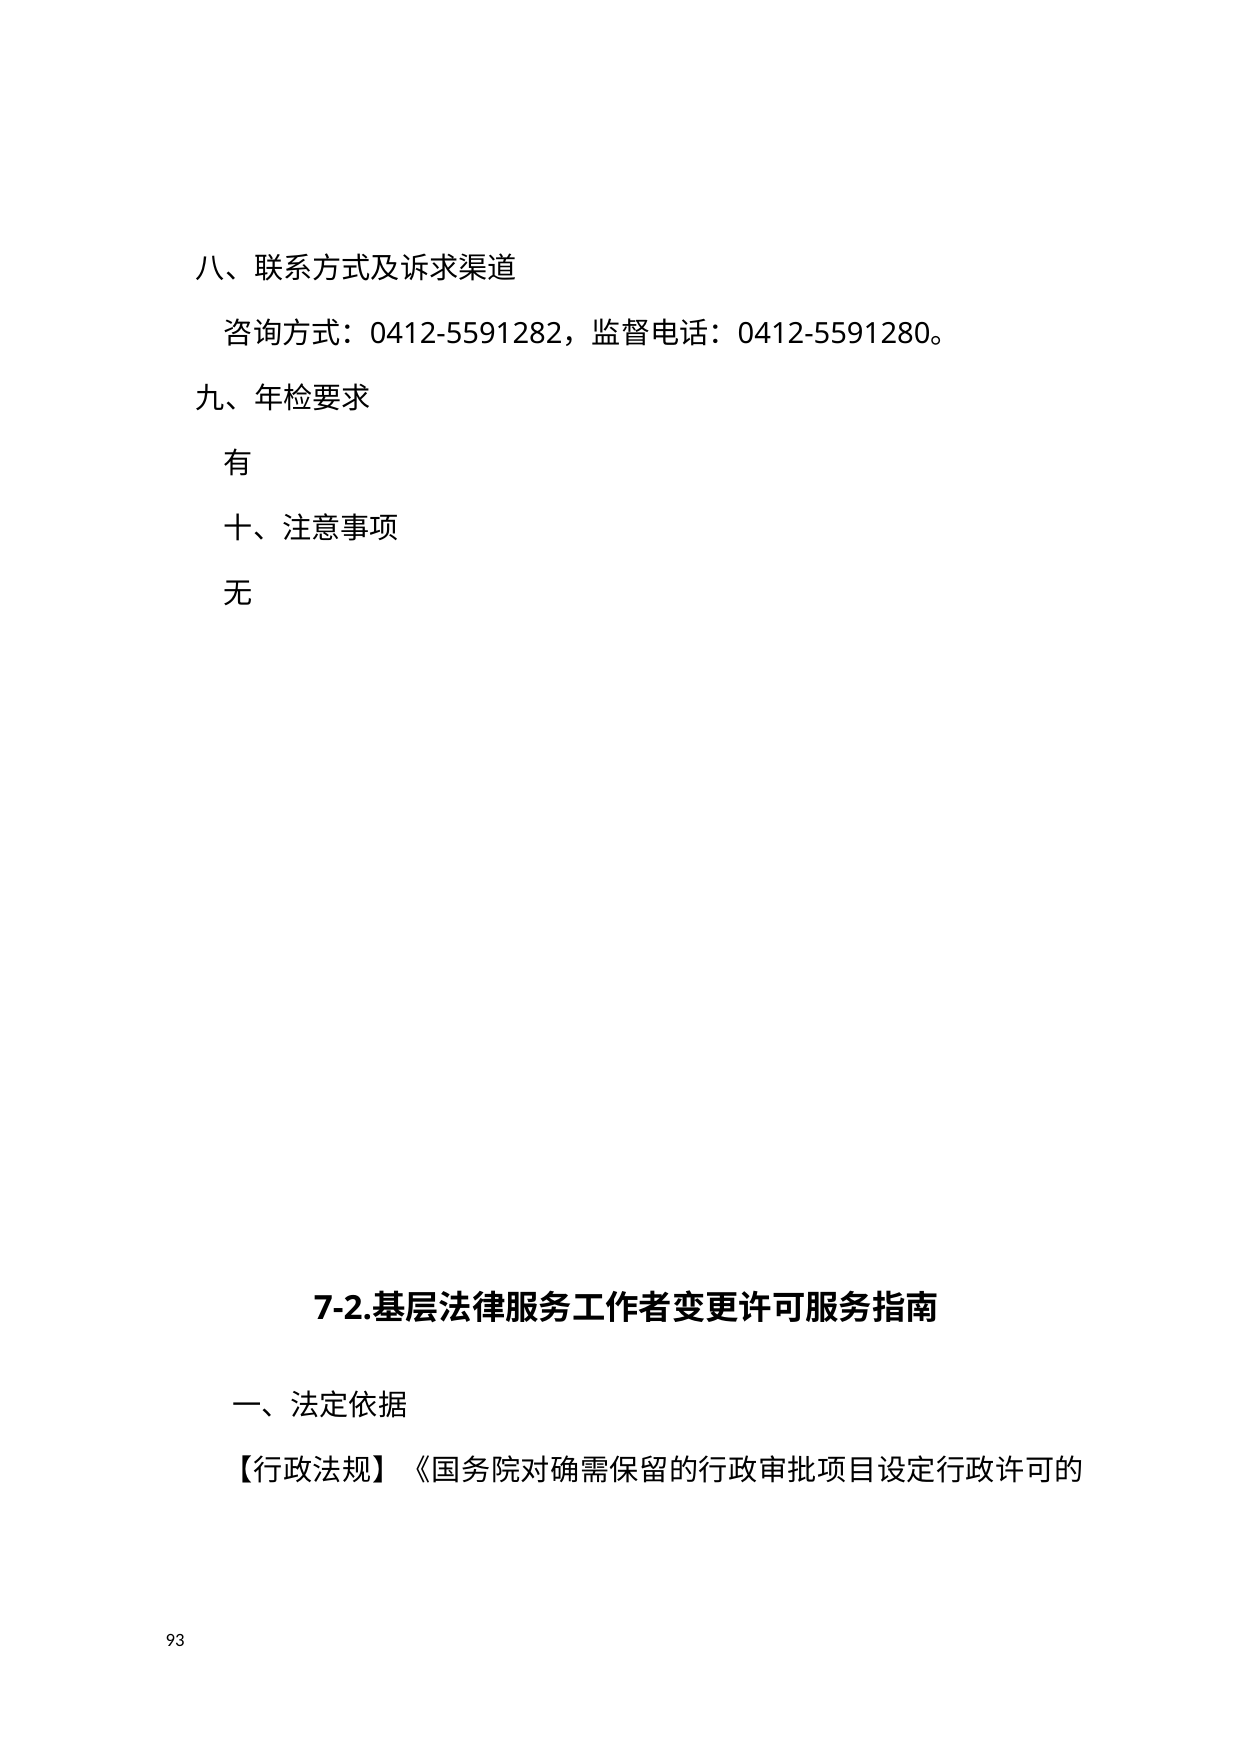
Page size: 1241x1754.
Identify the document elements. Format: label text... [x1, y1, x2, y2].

text 八、联系方式及诉求渠道 [165, 233, 1087, 298]
text 有 [165, 428, 1087, 493]
text 咨询方式：0412-5591282，监督电话：0412-5591280。 [165, 298, 1087, 363]
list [165, 1435, 1087, 1500]
text 7-2.基层法律服务工作者变更许可服务指南 [165, 1273, 1087, 1338]
list 无 [165, 558, 1087, 623]
list 十、注意事项 [165, 493, 1087, 558]
text 九、年检要求 [165, 363, 1087, 428]
text 一、法定依据 [165, 1370, 1087, 1435]
